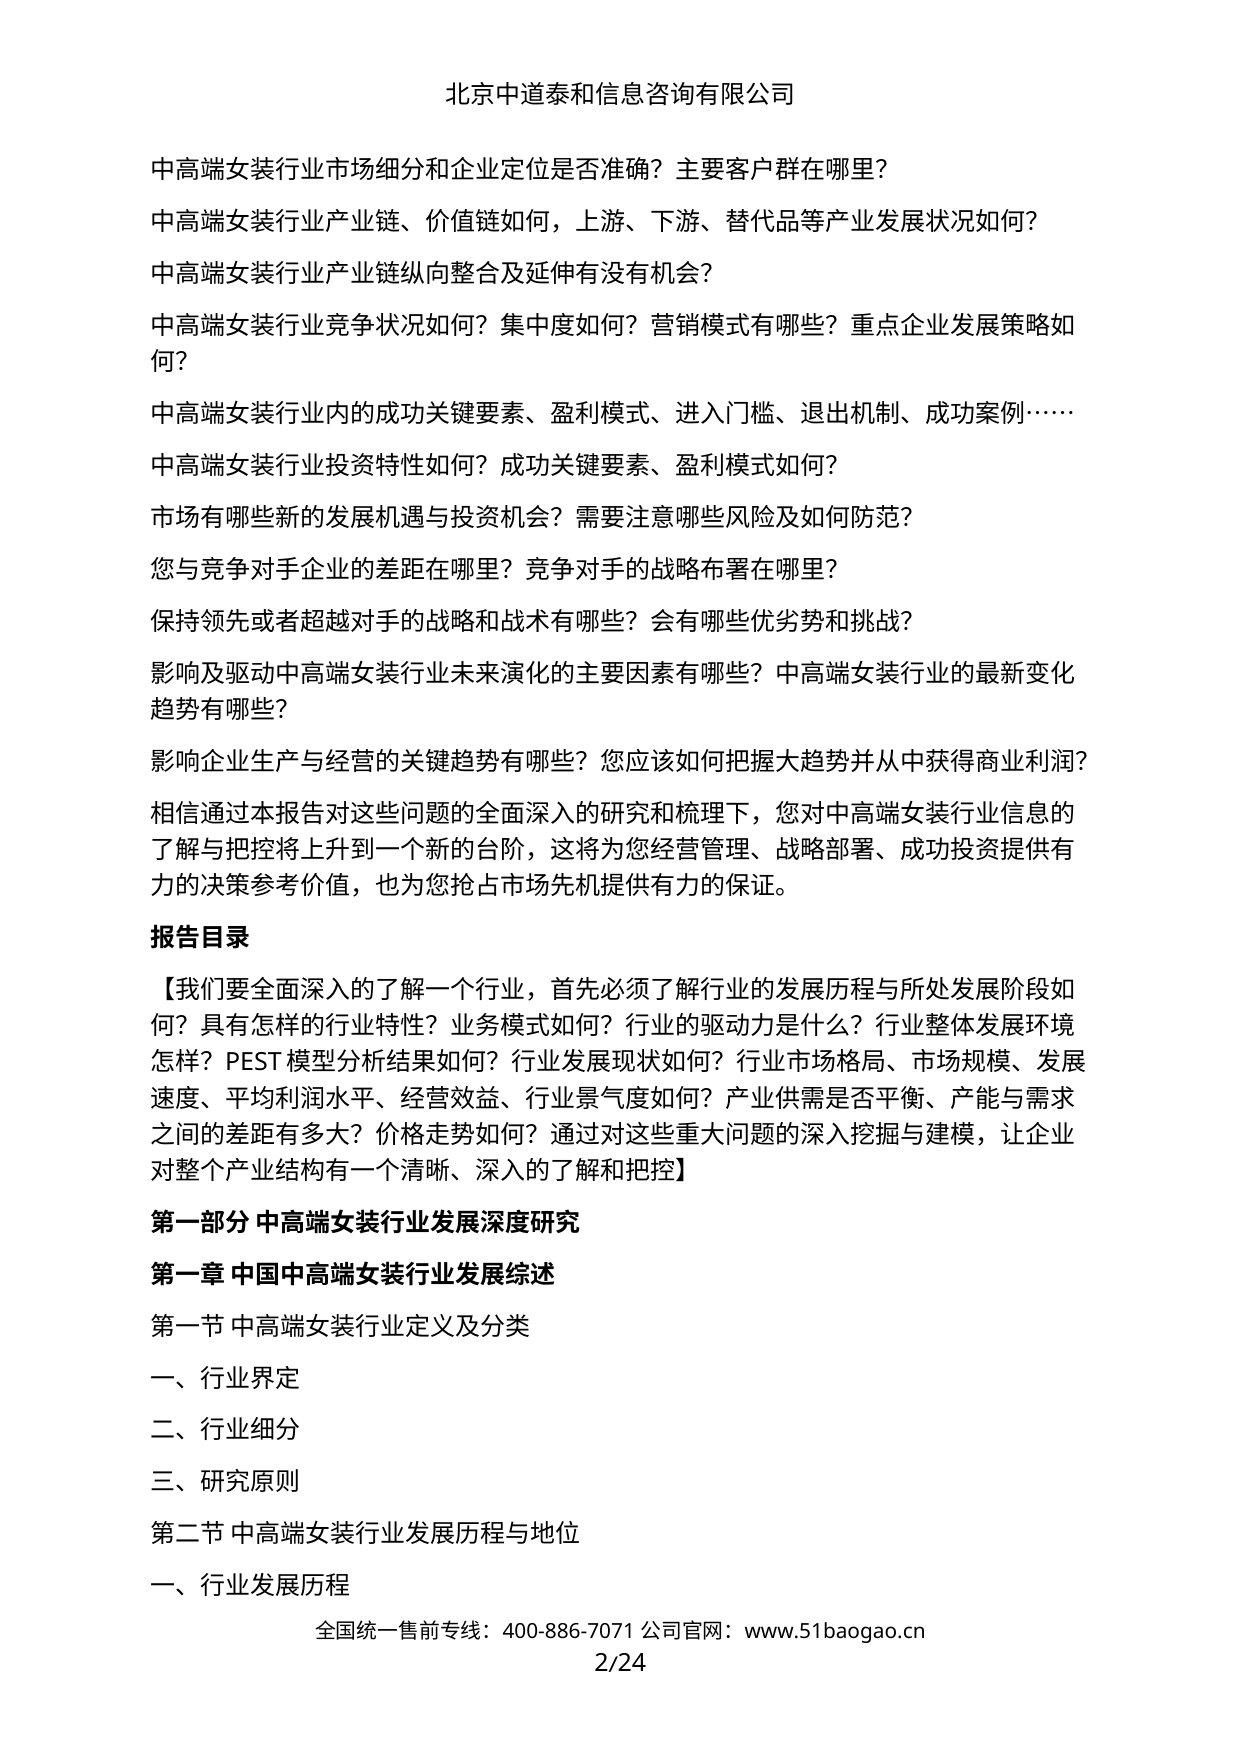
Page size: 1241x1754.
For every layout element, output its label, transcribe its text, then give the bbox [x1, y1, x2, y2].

text 影响及驱动中高端女装行业未来演化的主要因素有哪些？中高端女装行业的最新变化趋势有哪些？ [150, 653, 1090, 726]
text 【我们要全面深入的了解一个行业，首先必须了解行业的发展历程与所处发展阶段如何？具有怎样的行业特性？业务模式如何？行业的驱动力是什么？行业整体发展环境怎样？PEST模型分析结果如何？行业发展现状如何？行业市场格局、市场规模、发展速度、平均利润水平、经营效益、行业景气度如何？产业供需是否平衡、产能与需求之间的差距有多大？价格走势如何？通过对这些重大问题的深入挖掘与建模，让企业对整个产业结构有一个清晰、深入的了解和把控】 [150, 969, 1090, 1187]
text 您与竞争对手企业的差距在哪里？竞争对手的战略布署在哪里？ [150, 549, 1090, 586]
text 三、研究原则 [150, 1462, 1090, 1498]
text 中高端女装行业产业链、价值链如何，上游、下游、替代品等产业发展状况如何？ [150, 202, 1090, 238]
text 第二节 中高端女装行业发展历程与地位 [150, 1514, 1090, 1550]
text 中高端女装行业市场细分和企业定位是否准确？主要客户群在哪里？ [150, 150, 1090, 186]
text 中高端女装行业产业链纵向整合及延伸有没有机会？ [150, 254, 1090, 290]
text 第一部分 中高端女装行业发展深度研究 [150, 1202, 1090, 1239]
text 报告目录 [150, 917, 1090, 954]
text 一、行业发展历程 [150, 1566, 1090, 1602]
text 中高端女装行业投资特性如何？成功关键要素、盈利模式如何？ [150, 446, 1090, 482]
text 第一章 中国中高端女装行业发展综述 [150, 1254, 1090, 1291]
text 相信通过本报告对这些问题的全面深入的研究和梳理下，您对中高端女装行业信息的了解与把控将上升到一个新的台阶，这将为您经营管理、战略部署、成功投资提供有力的决策参考价值，也为您抢占市场先机提供有力的保证。 [150, 793, 1090, 902]
text 市场有哪些新的发展机遇与投资机会？需要注意哪些风险及如何防范？ [150, 497, 1090, 534]
text 中高端女装行业内的成功关键要素、盈利模式、进入门槛、退出机制、成功案例…… [150, 394, 1090, 430]
text 一、行业界定 [150, 1358, 1090, 1394]
text 影响企业生产与经营的关键趋势有哪些？您应该如何把握大趋势并从中获得商业利润？ [150, 741, 1090, 777]
text 中高端女装行业竞争状况如何？集中度如何？营销模式有哪些？重点企业发展策略如何？ [150, 306, 1090, 378]
text 第一节 中高端女装行业定义及分类 [150, 1306, 1090, 1342]
text 保持领先或者超越对手的战略和战术有哪些？会有哪些优劣势和挑战？ [150, 601, 1090, 637]
text 二、行业细分 [150, 1410, 1090, 1446]
